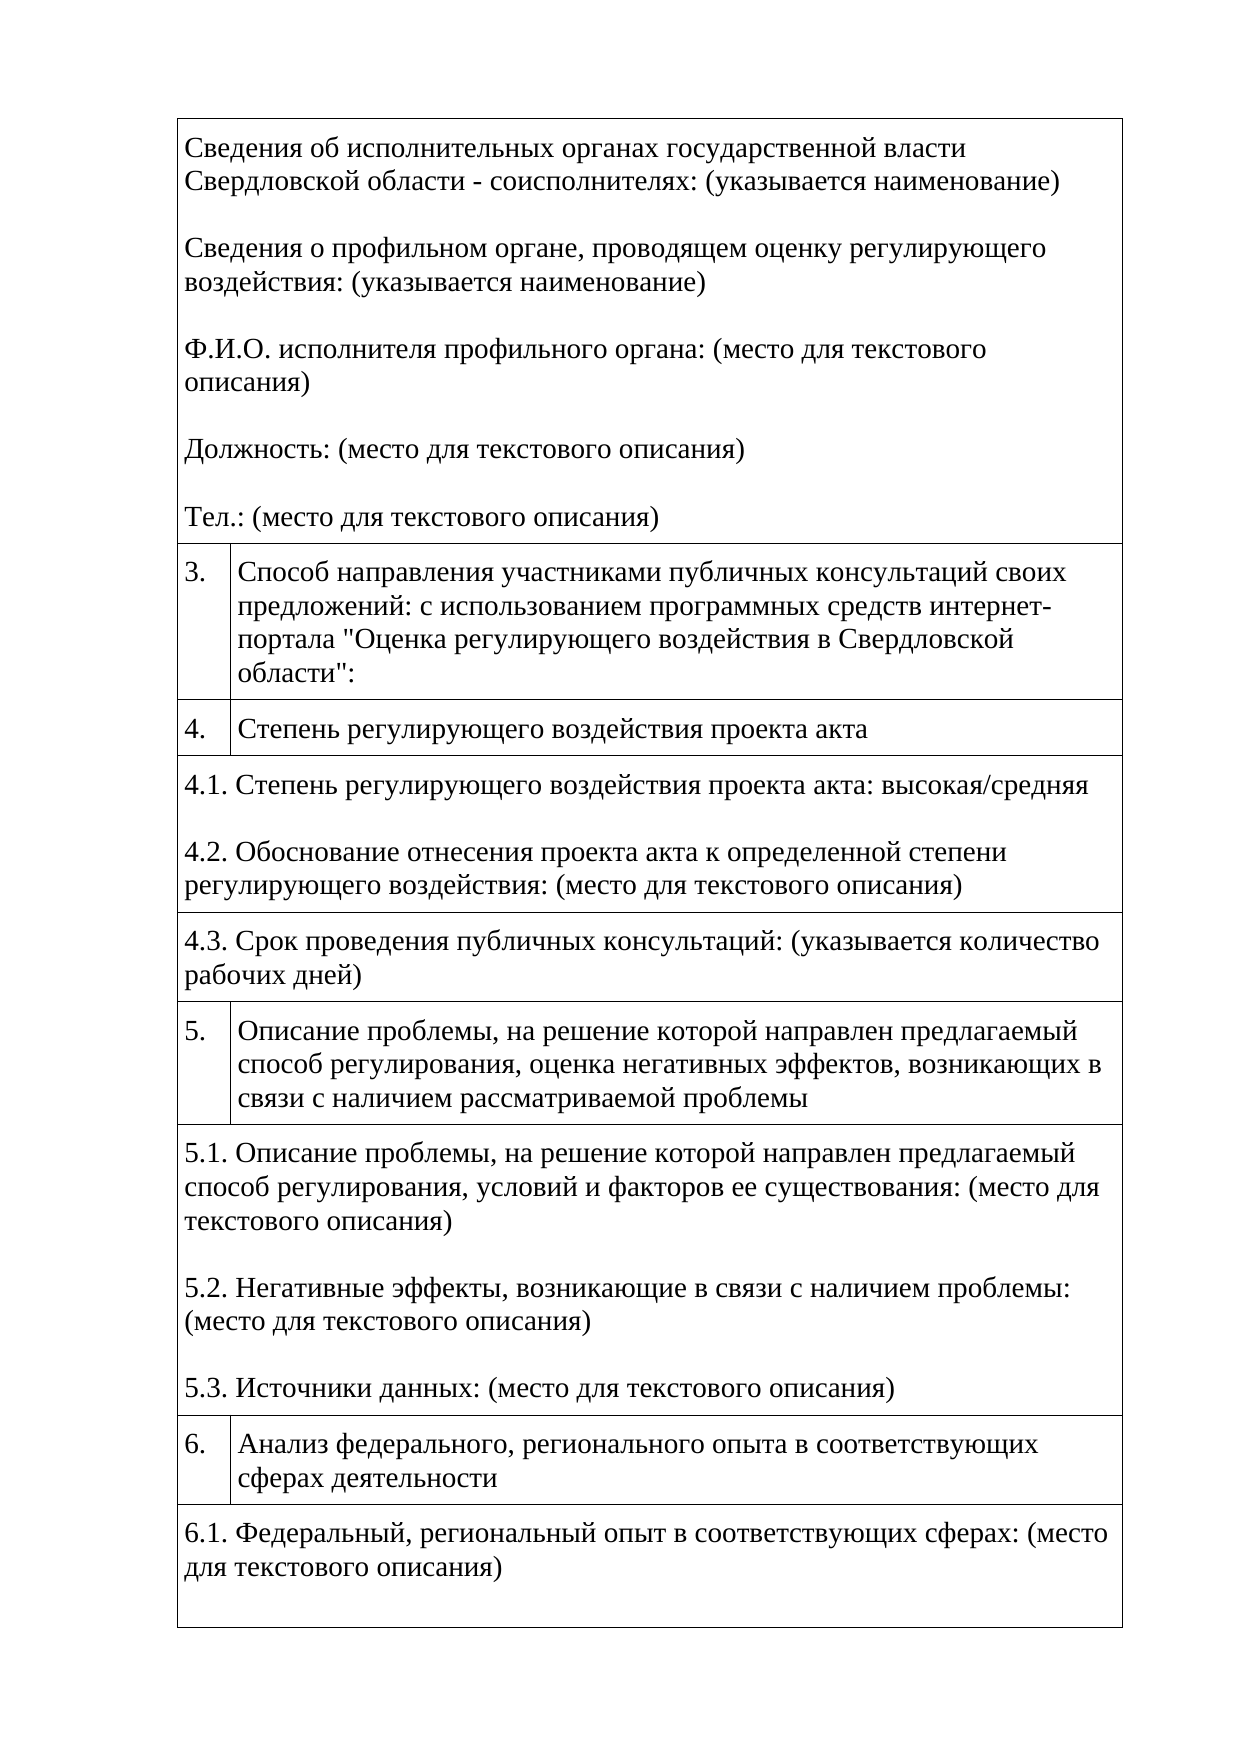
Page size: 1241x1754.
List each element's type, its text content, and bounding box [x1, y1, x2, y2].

table_cell Описание проблемы, на решение которой направлен предлагаемый способ регулирования, оценка негативных эффектов, возникающих в связи с наличием рассматриваемой проблемы [231, 1002, 1122, 1124]
table_cell 5. [178, 1002, 230, 1124]
table_cell 4.3. Срок проведения публичных консультаций: (указывается количество рабочих дней) [178, 913, 1122, 1001]
table_cell Анализ федерального, регионального опыта в соответствующих сферах деятельности [231, 1416, 1122, 1504]
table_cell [178, 119, 1122, 543]
table_cell Степень регулирующего воздействия проекта акта [231, 700, 1122, 755]
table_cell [178, 1505, 1122, 1627]
table_cell 6. [178, 1416, 230, 1504]
table_cell 5.1. Описание проблемы, на решение которой направлен предлагаемый способ регулирования, условий и факторов ее существования: (место для текстового описания) 5.2. Негативные эффекты, возникающие в связи с наличием проблемы: (место для текстового описания) 5.3. Источники данных: (место для текстового описания) [178, 1125, 1122, 1414]
table_cell Способ направления участниками публичных консультаций своих предложений: с использованием программных средств интернет-портала "Оценка регулирующего воздействия в Свердловской области": [231, 544, 1122, 699]
table_cell 4.1. Степень регулирующего воздействия проекта акта: высокая/средняя 4.2. Обоснование отнесения проекта акта к определенной степени регулирующего воздействия: (место для текстового описания) [178, 756, 1122, 912]
table_cell 3. [178, 544, 230, 699]
table_cell 4. [178, 700, 230, 755]
